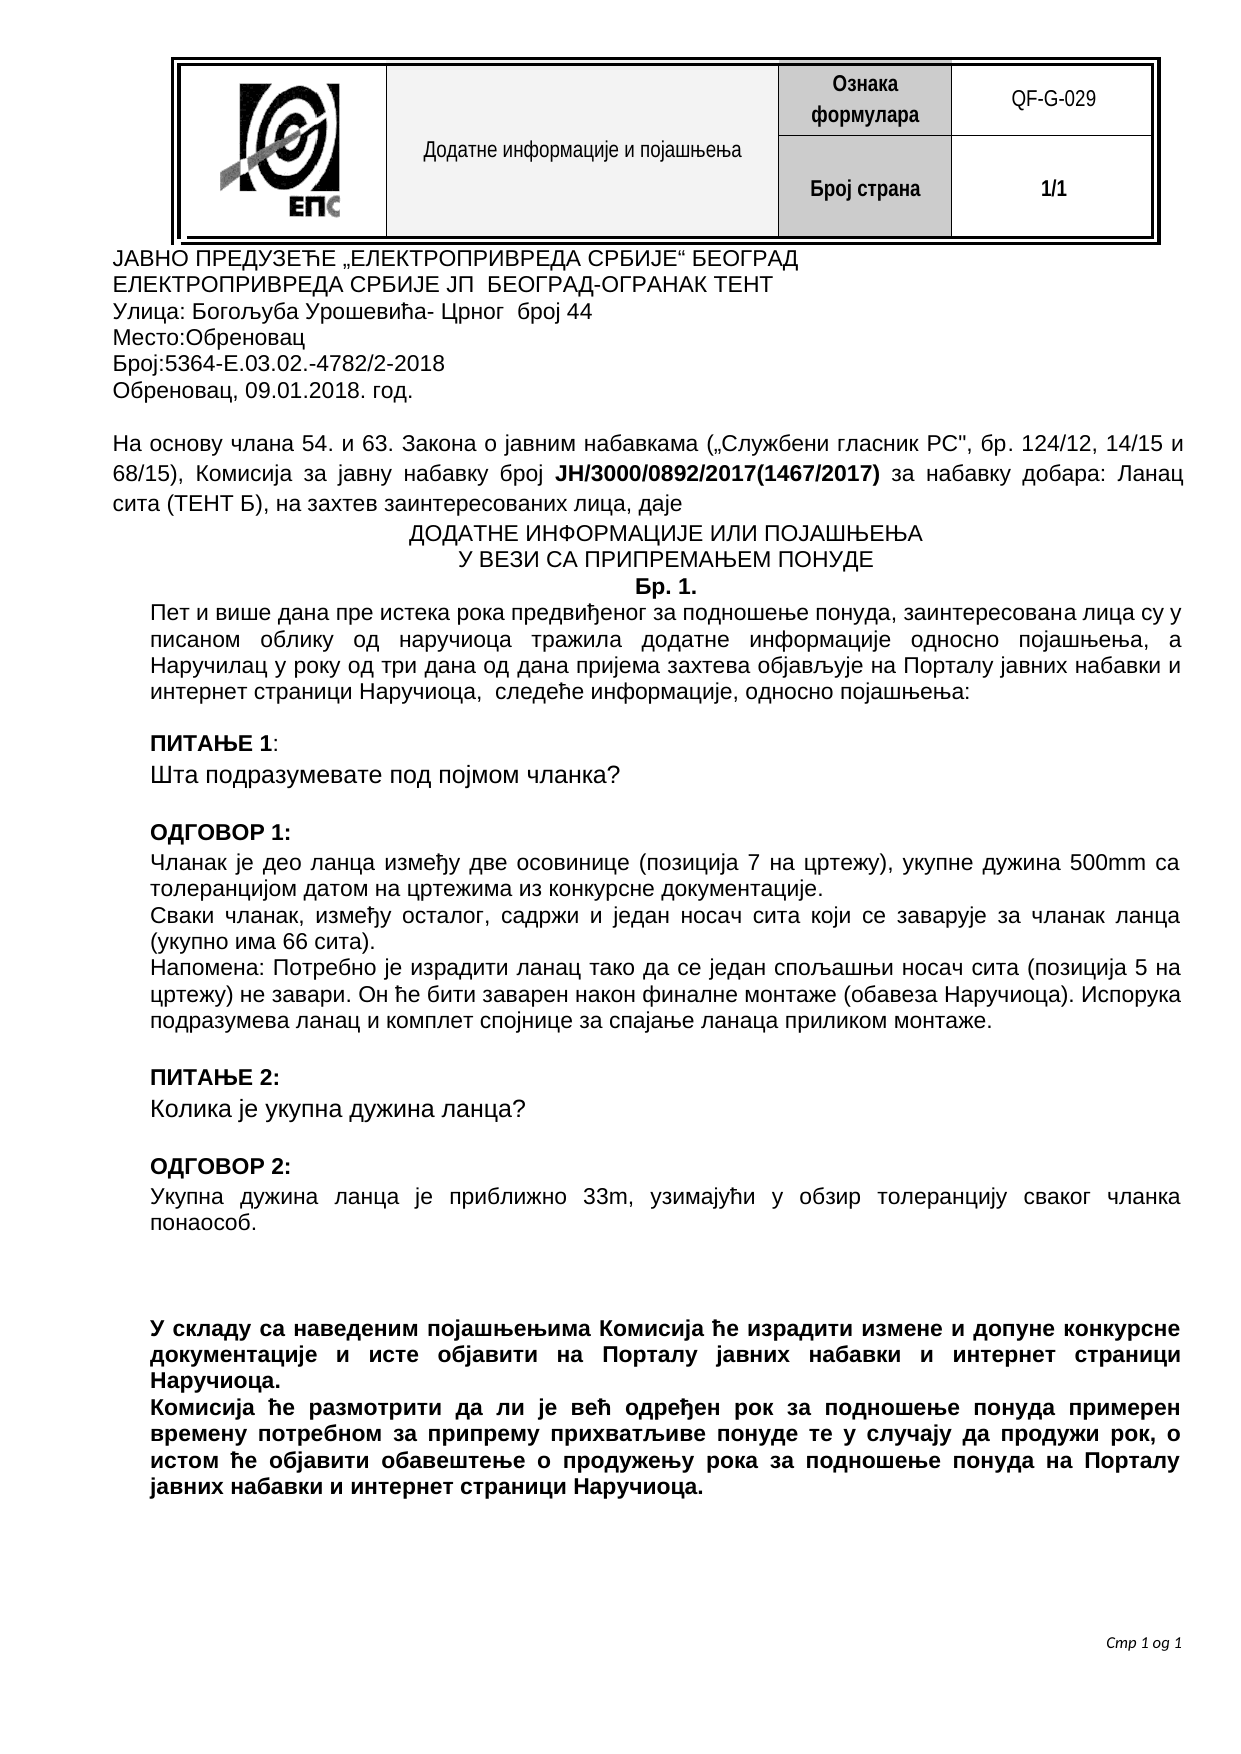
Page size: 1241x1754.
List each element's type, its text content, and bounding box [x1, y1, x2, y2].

text Број:5364-E.03.02.-4782/2-2018 [112, 350, 1184, 377]
text ПИТАЊЕ 1: [150, 729, 1182, 756]
text У ВЕЗИ СА ПРИПРЕМАЊЕМ ПОНУДЕ [150, 546, 1182, 573]
text Пет и више дана пре истека рока предвиђеног за подношење понуда, заинтересована лица су у писаном облику од наручиоца тражила додатне информације односно појашњења, а Наручилац у року од три дана од дана пријема захтева објављује на Порталу јавних набавки и интернет страници Наручиоца, следеће информације, односно појашњења: [150, 599, 1182, 704]
text ЕЛЕКТРОПРИВРЕДА СРБИЈЕ ЈП БЕОГРАД-ОГРАНАК ТЕНТ [112, 271, 1184, 298]
text Шта подразумевате под појмом чланка? [150, 760, 1182, 788]
text Сваки чланак, између осталог, садржи и један носач сита који се заварује за чланак ланца (укупно има 66 сита). [150, 902, 1182, 954]
text ОДГОВОР 2: [150, 1153, 1182, 1179]
text Укупна дужина ланца је приближно 33m, узимајући у обзир толеранцију сваког чланка понаособ. [150, 1183, 1182, 1236]
text Чланак је део ланца између две осовинице (позиција 7 на цртежу), укупне дужина 500mm са толеранцијом датом на цртежима из конкурсне документације. [150, 849, 1182, 902]
text На основу члана 54. и 63. Закона о јавним набавкама („Службeни глaсник РС", бр. 124/12, 14/15 и 68/15), Комисија за јавну набавку број ЈН/3000/0892/2017(1467/2017) за набавку добара: Ланац сита (ТЕНТ Б), на захтев заинтересованих лица, даје [112, 429, 1184, 516]
text У складу са наведеним појашњењима Комисија ће израдити измене и допуне конкурсне документације и исте објавити на Порталу јавних набавки и интернет страници Наручиоца. [150, 1315, 1182, 1394]
text Улица: Богољуба Урошевића- Црног број 44 [112, 298, 1182, 324]
text Напомена: Потребно је израдити ланац тако да се један спољашњи носач сита (позиција 5 на цртежу) не завари. Он ће бити заварен након финалне монтаже (обавеза Наручиоца). Испорука подразумева ланац и комплет спојнице за спајање ланаца приликом монтаже. [150, 954, 1182, 1033]
text ДОДАТНЕ ИНФОРМАЦИЈЕ ИЛИ ПОЈАШЊЕЊА [150, 520, 1182, 546]
text Бр. 1. [150, 573, 1182, 599]
text Обреновац, 09.01.2018. год. [112, 377, 1184, 403]
text ЈАВНО ПРЕДУЗЕЋЕ „ЕЛЕКТРОПРИВРЕДА СРБИЈЕ“ БЕОГРАД [112, 154, 1184, 271]
text Колика је укупна дужина ланца? [150, 1094, 1182, 1123]
text ОДГОВОР 1: [150, 819, 1182, 845]
text ПИТАЊЕ 2: [150, 1064, 1182, 1090]
text Место:Обреновац [112, 324, 1184, 350]
text Комисија ће размотрити да ли је већ одређен рок за подношење понуда примерен времену потребном за припрему прихватљиве понуде те у случају да продужи рок, о истом ће објавити обавештење о продужењу рока за подношење понуда на Порталу јавних набавки и интернет страници Наручиоца. [150, 1394, 1182, 1499]
